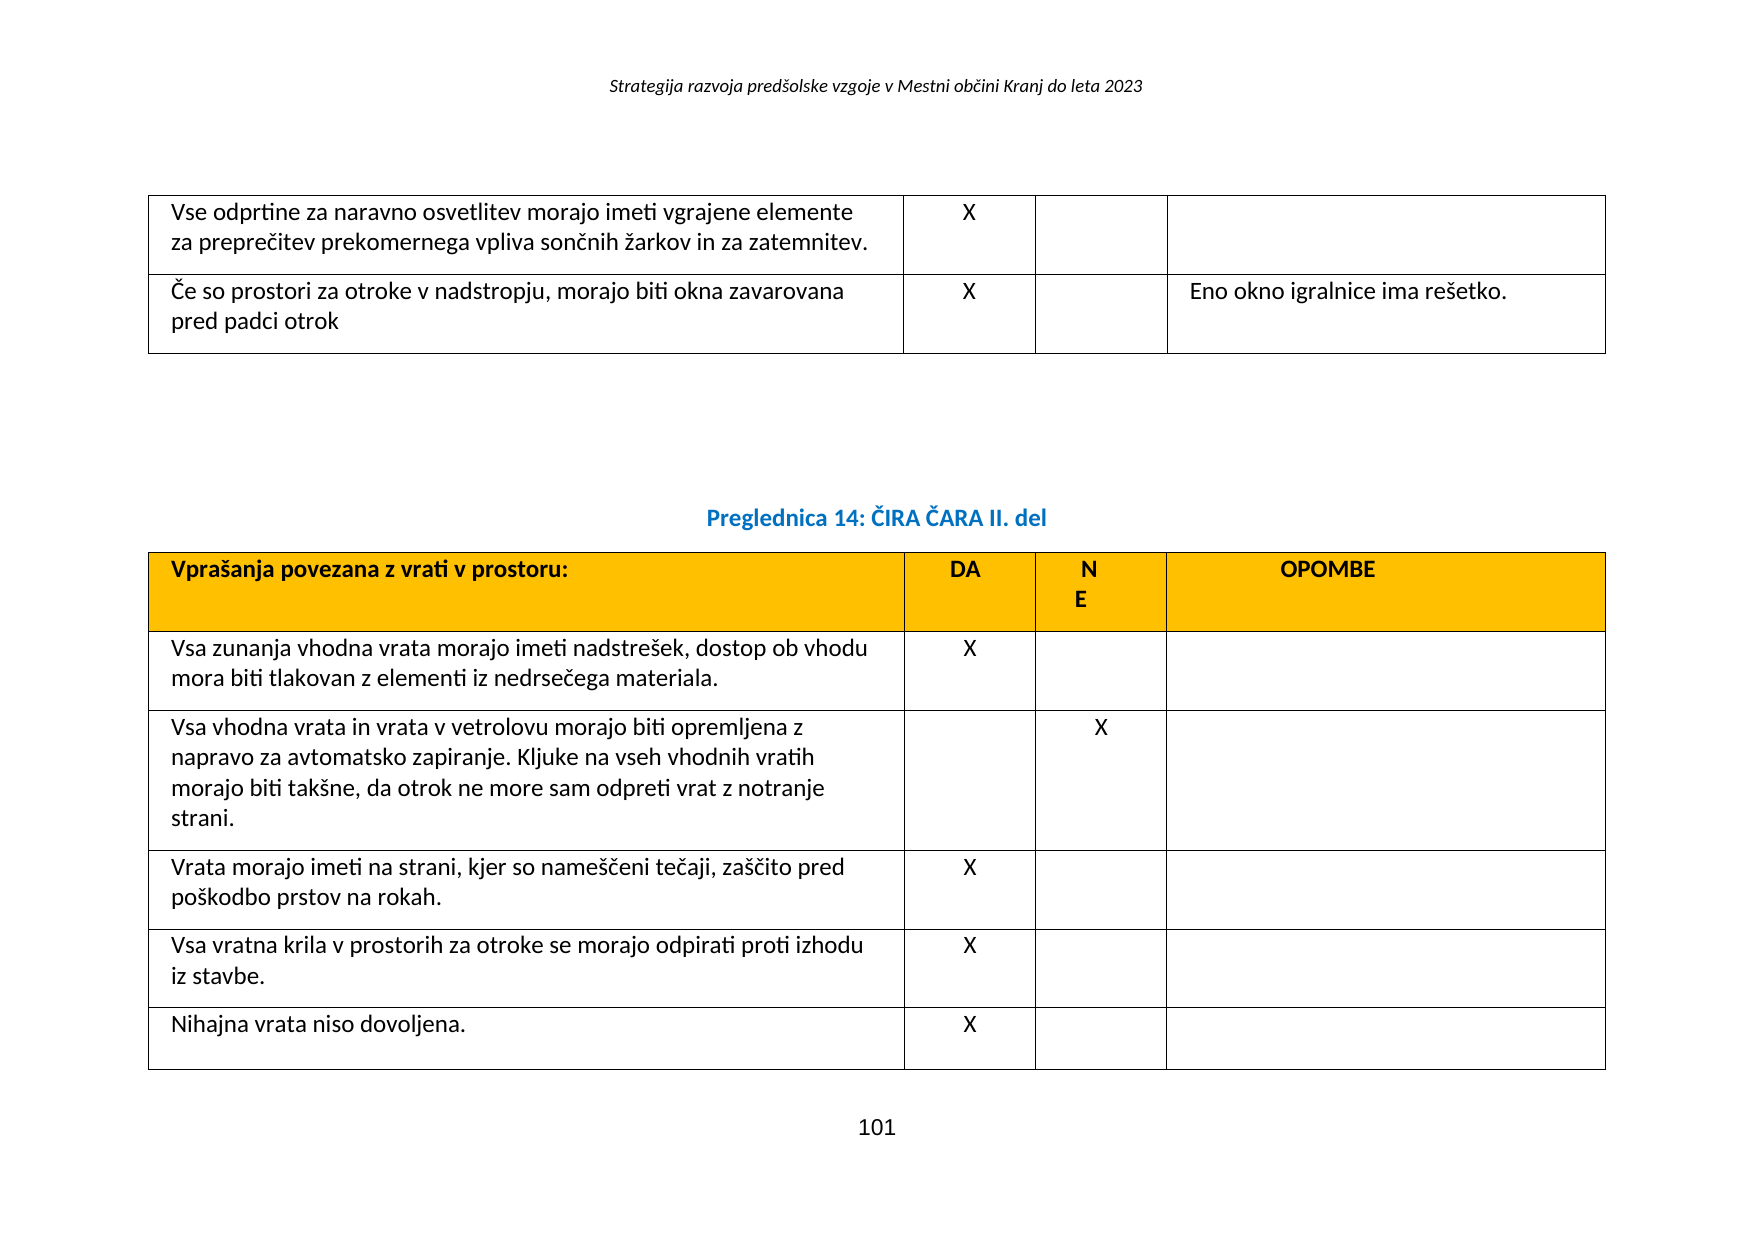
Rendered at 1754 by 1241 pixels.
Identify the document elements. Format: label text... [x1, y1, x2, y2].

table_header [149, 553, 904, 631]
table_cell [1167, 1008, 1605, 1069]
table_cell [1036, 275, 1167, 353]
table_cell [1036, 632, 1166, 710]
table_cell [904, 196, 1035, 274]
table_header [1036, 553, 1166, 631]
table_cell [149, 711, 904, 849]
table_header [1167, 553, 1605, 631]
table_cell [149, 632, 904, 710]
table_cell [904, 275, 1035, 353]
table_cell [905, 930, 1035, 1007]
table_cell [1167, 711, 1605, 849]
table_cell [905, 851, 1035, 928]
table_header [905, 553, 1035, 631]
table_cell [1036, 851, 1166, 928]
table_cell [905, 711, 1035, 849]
text Preglednica 14: ČIRA ČARA II. del [148, 502, 1606, 533]
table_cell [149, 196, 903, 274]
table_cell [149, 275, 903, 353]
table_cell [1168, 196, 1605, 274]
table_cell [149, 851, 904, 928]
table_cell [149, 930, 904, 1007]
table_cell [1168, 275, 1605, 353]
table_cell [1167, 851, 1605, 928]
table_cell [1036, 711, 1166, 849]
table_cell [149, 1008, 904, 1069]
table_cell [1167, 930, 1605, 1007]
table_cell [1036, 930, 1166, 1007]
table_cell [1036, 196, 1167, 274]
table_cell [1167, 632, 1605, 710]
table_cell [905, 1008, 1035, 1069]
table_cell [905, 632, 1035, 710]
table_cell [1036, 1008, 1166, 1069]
